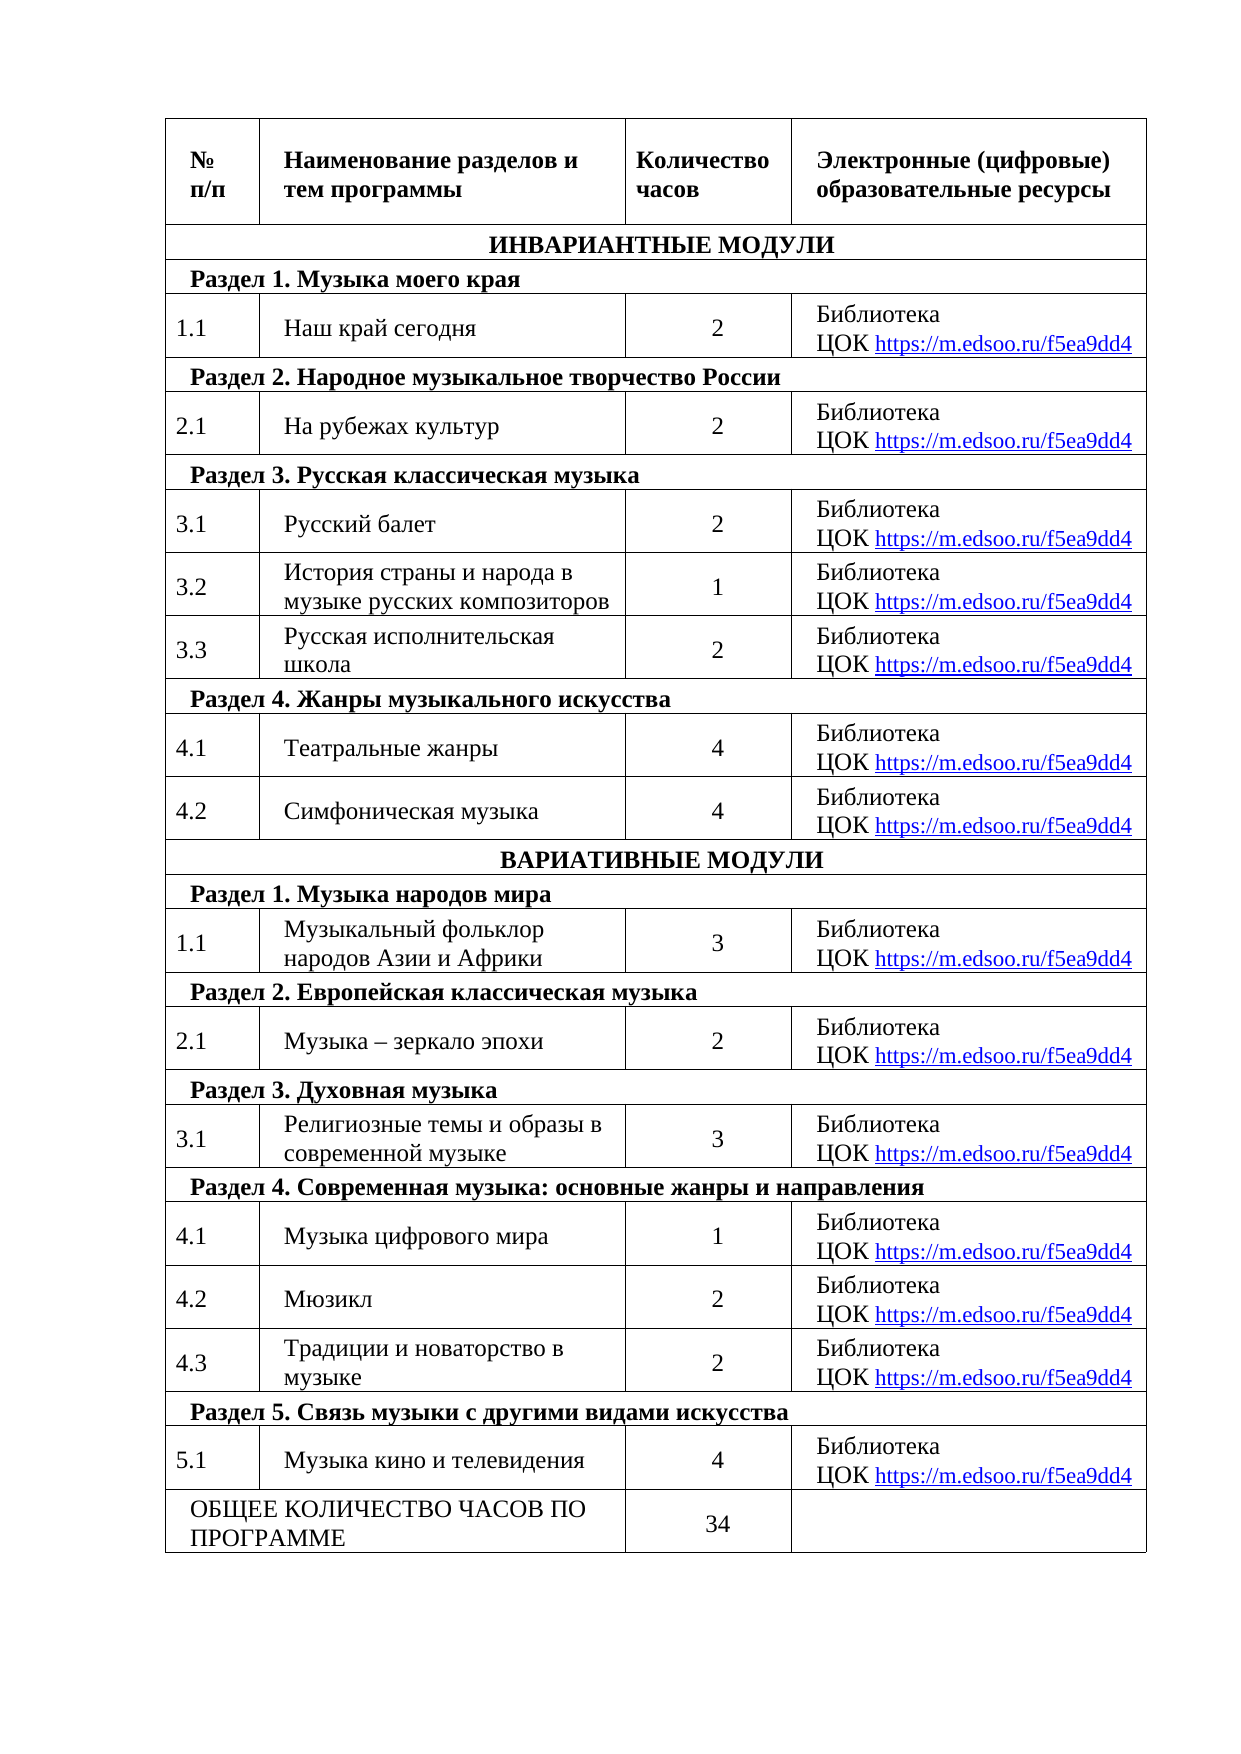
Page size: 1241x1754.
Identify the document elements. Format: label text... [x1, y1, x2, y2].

table_cell Раздел 2. Европейская классическая музыка [166, 973, 1146, 1006]
table_cell 34 [626, 1490, 791, 1552]
table_cell Библиотека ЦОК https://m.edsoo.ru/f5ea9dd4 [792, 1266, 1146, 1328]
table_cell Раздел 2. Народное музыкальное творчество России [166, 358, 1146, 391]
table_cell Раздел 1. Музыка моего края [166, 260, 1146, 293]
table_cell [792, 1490, 1146, 1552]
table_cell Библиотека ЦОК https://m.edsoo.ru/f5ea9dd4 [792, 1426, 1146, 1489]
table_cell Библиотека ЦОК https://m.edsoo.ru/f5ea9dd4 [792, 777, 1146, 839]
table_cell Раздел 1. Музыка народов мира [166, 875, 1146, 908]
table_cell Мюзикл [260, 1266, 625, 1328]
table_cell Библиотека ЦОК https://m.edsoo.ru/f5ea9dd4 [792, 909, 1146, 971]
table_cell История страны и народа в музыке русских композиторов [260, 553, 625, 615]
table_cell 2 [626, 392, 791, 454]
table_cell ВАРИАТИВНЫЕ МОДУЛИ [166, 840, 1146, 874]
table_cell Библиотека ЦОК https://m.edsoo.ru/f5ea9dd4 [792, 392, 1146, 454]
table_cell Раздел 3. Русская классическая музыка [166, 455, 1146, 488]
table_cell Раздел 4. Современная музыка: основные жанры и направления [166, 1168, 1146, 1201]
table_cell 5.1 [166, 1426, 259, 1489]
table_cell 2.1 [166, 1007, 259, 1069]
table_cell 1 [626, 553, 791, 615]
table_cell 2 [626, 1266, 791, 1328]
table_cell 1.1 [166, 294, 259, 356]
table_cell 2 [626, 294, 791, 356]
table_header Электронные (цифровые) образовательные ресурсы [792, 119, 1146, 224]
table_cell Раздел 3. Духовная музыка [166, 1070, 1146, 1103]
table_header Количество часов [626, 119, 791, 224]
table_cell ИНВАРИАНТНЫЕ МОДУЛИ [166, 225, 1146, 259]
table_cell Библиотека ЦОК https://m.edsoo.ru/f5ea9dd4 [792, 1329, 1146, 1391]
table_cell Музыка – зеркало эпохи [260, 1007, 625, 1069]
table_cell 3.1 [166, 490, 259, 552]
table_cell 2 [626, 1007, 791, 1069]
table_cell Симфоническая музыка [260, 777, 625, 839]
table_cell 3.1 [166, 1105, 259, 1167]
table_cell 3.2 [166, 553, 259, 615]
table_header № п/п [166, 119, 259, 224]
table_cell 4.2 [166, 1266, 259, 1328]
table_cell 1 [626, 1202, 791, 1264]
table_cell Музыка кино и телевидения [260, 1426, 625, 1489]
table_cell Раздел 5. Связь музыки с другими видами искусства [166, 1392, 1146, 1425]
table_cell Библиотека ЦОК https://m.edsoo.ru/f5ea9dd4 [792, 294, 1146, 356]
table_cell Религиозные темы и образы в современной музыке [260, 1105, 625, 1167]
table_cell 2 [626, 1329, 791, 1391]
table_cell Русская исполнительская школа [260, 616, 625, 678]
table_cell Библиотека ЦОК https://m.edsoo.ru/f5ea9dd4 [792, 616, 1146, 678]
table_cell Библиотека ЦОК https://m.edsoo.ru/f5ea9dd4 [792, 490, 1146, 552]
table_cell Музыкальный фольклор народов Азии и Африки [260, 909, 625, 971]
table_cell Музыка цифрового мира [260, 1202, 625, 1264]
table_cell 4.1 [166, 714, 259, 776]
table_cell Наш край сегодня [260, 294, 625, 356]
table_cell 3.3 [166, 616, 259, 678]
table_cell 1.1 [166, 909, 259, 971]
table_cell Библиотека ЦОК https://m.edsoo.ru/f5ea9dd4 [792, 1202, 1146, 1264]
table_cell ОБЩЕЕ КОЛИЧЕСТВО ЧАСОВ ПО ПРОГРАММЕ [166, 1490, 625, 1552]
table_cell Библиотека ЦОК https://m.edsoo.ru/f5ea9dd4 [792, 714, 1146, 776]
table_cell 4.1 [166, 1202, 259, 1264]
table_cell Библиотека ЦОК https://m.edsoo.ru/f5ea9dd4 [792, 553, 1146, 615]
table_cell Раздел 4. Жанры музыкального искусства [166, 679, 1146, 713]
table_cell 4 [626, 1426, 791, 1489]
table_cell Библиотека ЦОК https://m.edsoo.ru/f5ea9dd4 [792, 1007, 1146, 1069]
table_cell Библиотека ЦОК https://m.edsoo.ru/f5ea9dd4 [792, 1105, 1146, 1167]
table_cell 4.3 [166, 1329, 259, 1391]
table_cell 2 [626, 490, 791, 552]
table_cell 2.1 [166, 392, 259, 454]
table_cell 3 [626, 909, 791, 971]
table_cell 4 [626, 714, 791, 776]
table_cell 4.2 [166, 777, 259, 839]
table_cell 4 [626, 777, 791, 839]
table_cell Театральные жанры [260, 714, 625, 776]
table_cell На рубежах культур [260, 392, 625, 454]
table_cell 2 [626, 616, 791, 678]
table_header Наименование разделов и тем программы [260, 119, 625, 224]
table_cell Русский балет [260, 490, 625, 552]
table_cell 3 [626, 1105, 791, 1167]
table_cell Традиции и новаторство в музыке [260, 1329, 625, 1391]
